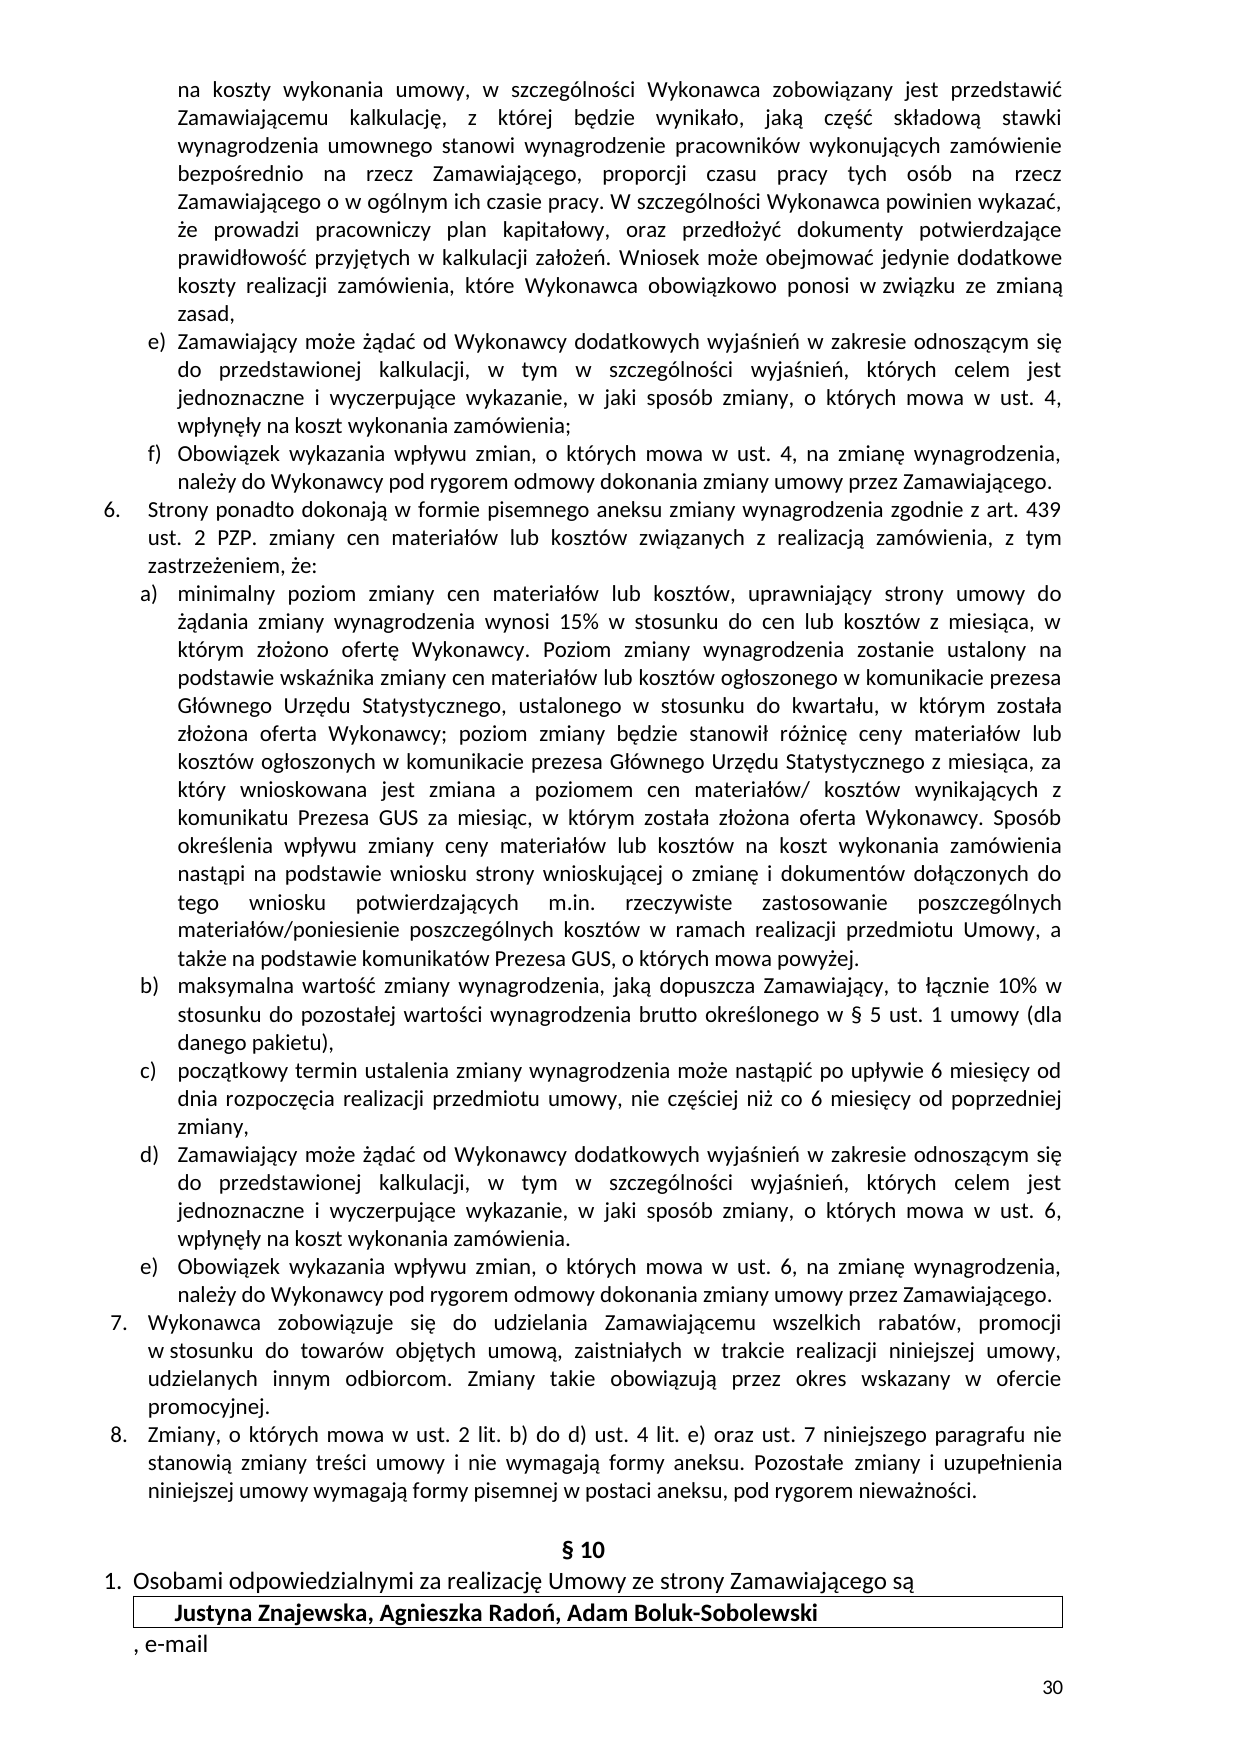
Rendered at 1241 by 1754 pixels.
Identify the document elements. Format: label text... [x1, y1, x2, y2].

list Zamawiający może żądać od Wykonawcy dodatkowych wyjaśnień w zakresie odnoszącym się do przedstawionej kalkulacji, w tym w szczególności wyjaśnień, których celem jest jednoznaczne i wyczerpujące wykazanie, w jaki sposób zmiany, o których mowa w ust. 4, wpłynęły na koszt wykonania zamówienia; [148, 327, 1063, 439]
list początkowy termin ustalenia zmiany wynagrodzenia może nastąpić po upływie 6 miesięcy od dnia rozpoczęcia realizacji przedmiotu umowy, nie częściej niż co 6 miesięcy od poprzedniej zmiany, [140, 1056, 1063, 1140]
list Zamawiający może żądać od Wykonawcy dodatkowych wyjaśnień w zakresie odnoszącym się do przedstawionej kalkulacji, w tym w szczególności wyjaśnień, których celem jest jednoznaczne i wyczerpujące wykazanie, w jaki sposób zmiany, o których mowa w ust. 6, wpłynęły na koszt wykonania zamówienia. [140, 1140, 1063, 1252]
text , e-mail [133, 1628, 1063, 1659]
list Obowiązek wykazania wpływu zmian, o których mowa w ust. 6, na zmianę wynagrodzenia, należy do Wykonawcy pod rygorem odmowy dokonania zmiany umowy przez Zamawiającego. [140, 1252, 1063, 1308]
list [148, 75, 1063, 327]
list minimalny poziom zmiany cen materiałów lub kosztów, uprawniający strony umowy do żądania zmiany wynagrodzenia wynosi 15% w stosunku do cen lub kosztów z miesiąca, w którym złożono ofertę Wykonawcy. Poziom zmiany wynagrodzenia zostanie ustalony na podstawie wskaźnika zmiany cen materiałów lub kosztów ogłoszonego w komunikacie prezesa Głównego Urzędu Statystycznego, ustalonego w stosunku do kwartału, w którym została złożona oferta Wykonawcy; poziom zmiany będzie stanowił różnicę ceny materiałów lub kosztów ogłoszonych w komunikacie prezesa Głównego Urzędu Statystycznego z miesiąca, za który wnioskowana jest zmiana a poziomem cen materiałów/ kosztów wynikających z komunikatu Prezesa GUS za miesiąc, w którym została złożona oferta Wykonawcy. Sposób określenia wpływu zmiany ceny materiałów lub kosztów na koszt wykonania zamówienia nastąpi na podstawie wniosku strony wnioskującej o zmianę i dokumentów dołączonych do tego wniosku potwierdzających m.in. rzeczywiste zastosowanie poszczególnych materiałów/poniesienie poszczególnych kosztów w ramach realizacji przedmiotu Umowy, a także na podstawie komunikatów Prezesa GUS, o których mowa powyżej. [140, 579, 1063, 972]
list Zmiany, o których mowa w ust. 2 lit. b) do d) ust. 4 lit. e) oraz ust. 7 niniejszego paragrafu nie stanowią zmiany treści umowy i nie wymagają formy aneksu. Pozostałe zmiany i uzupełnienia niniejszej umowy wymagają formy pisemnej w postaci aneksu, pod rygorem nieważności. [110, 1420, 1063, 1504]
list maksymalna wartość zmiany wynagrodzenia, jaką dopuszcza Zamawiający, to łącznie 10% w stosunku do pozostałej wartości wynagrodzenia brutto określonego w § 5 ust. 1 umowy (dla danego pakietu), [140, 972, 1063, 1056]
list Obowiązek wykazania wpływu zmian, o których mowa w ust. 4, na zmianę wynagrodzenia, należy do Wykonawcy pod rygorem odmowy dokonania zmiany umowy przez Zamawiającego. [148, 439, 1063, 495]
text § 10 [103, 1534, 1063, 1565]
list Strony ponadto dokonają w formie pisemnego aneksu zmiany wynagrodzenia zgodnie z art. 439 ust. 2 PZP. zmiany cen materiałów lub kosztów związanych z realizacją zamówienia, z tym zastrzeżeniem, że: [103, 495, 1063, 579]
list Wykonawca zobowiązuje się do udzielania Zamawiającemu wszelkich rabatów, promocji w stosunku do towarów objętych umową, zaistniałych w trakcie realizacji niniejszej umowy, udzielanych innym odbiorcom. Zmiany takie obowiązują przez okres wskazany w ofercie promocyjnej. [110, 1308, 1063, 1420]
table_header Justyna Znajewska, Agnieszka Radoń, Adam Boluk-Sobolewski [134, 1597, 1062, 1627]
list Osobami odpowiedzialnymi za realizację Umowy ze strony Zamawiającego są [103, 1565, 1063, 1596]
